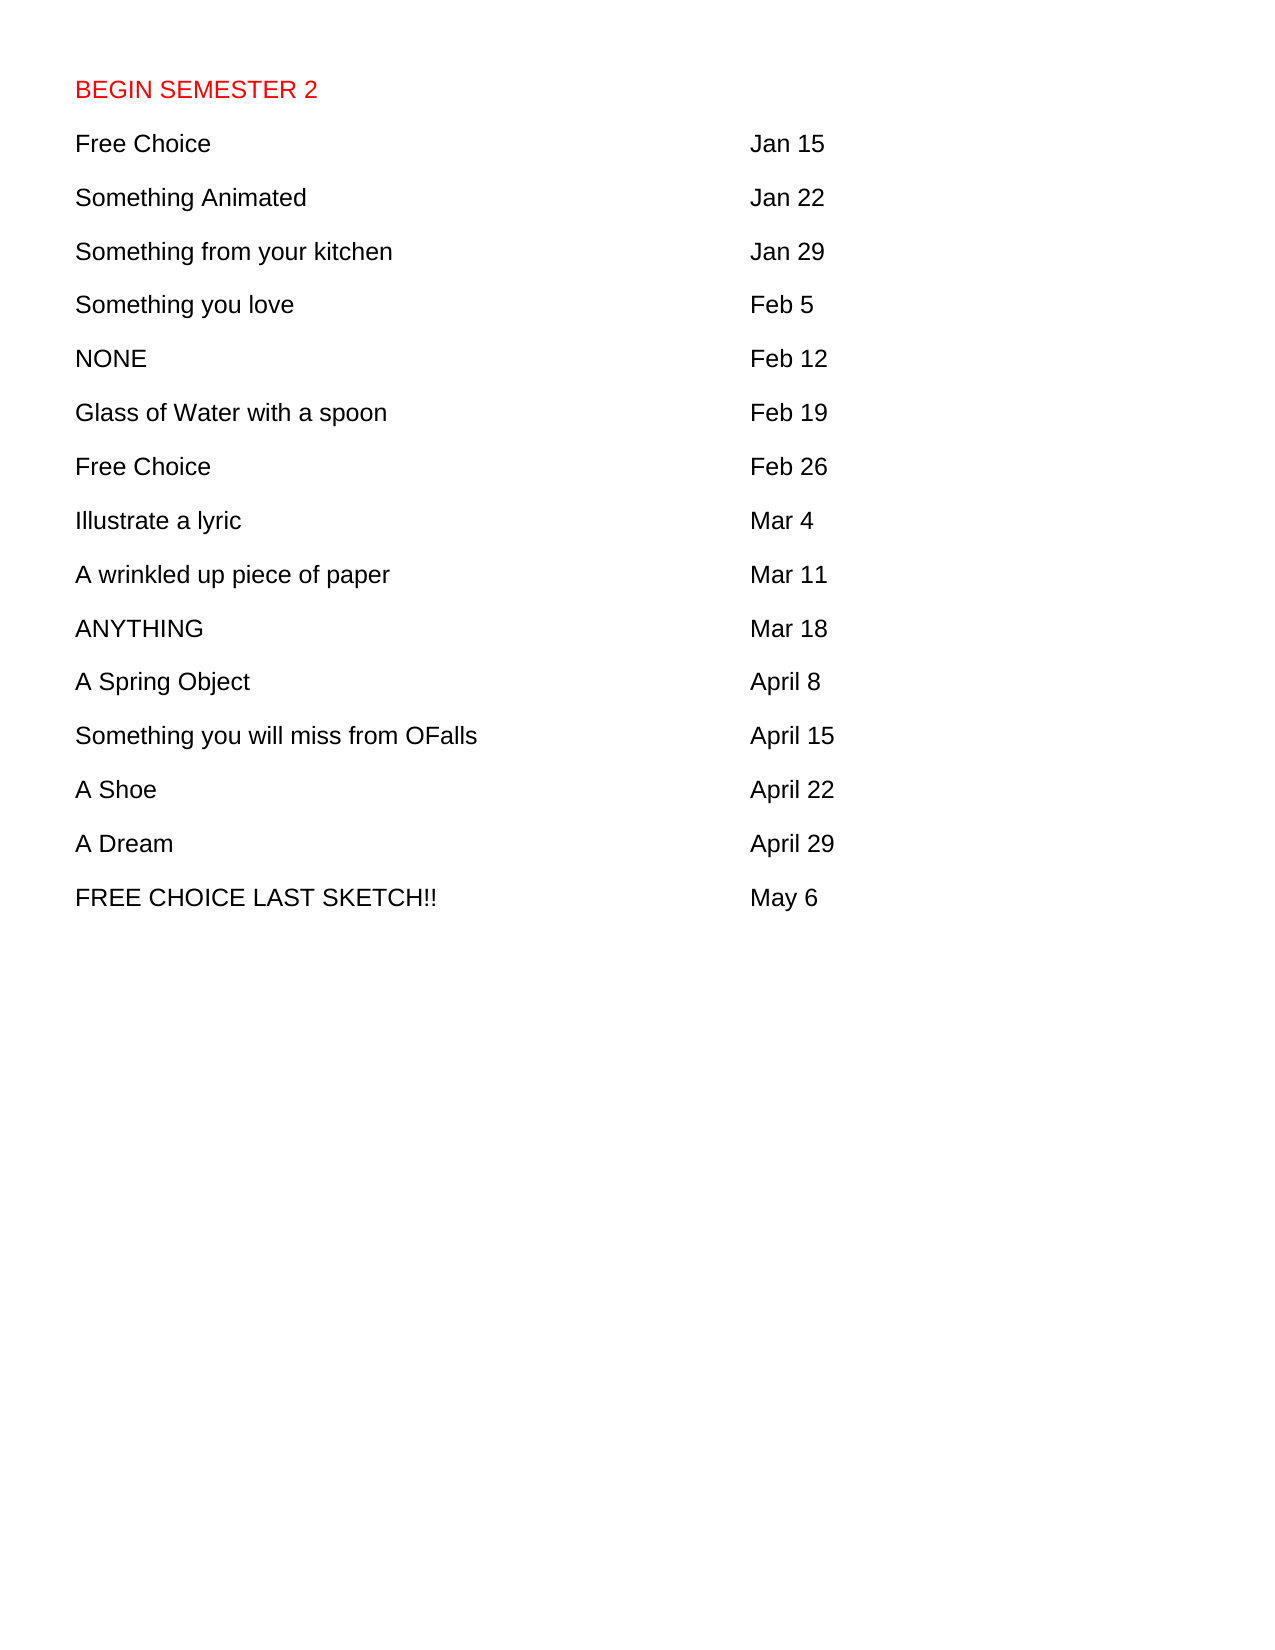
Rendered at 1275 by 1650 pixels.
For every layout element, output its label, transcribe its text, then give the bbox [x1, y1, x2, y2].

text Something you love Feb 5 [75, 290, 1200, 319]
text Something Animated Jan 22 [75, 183, 1200, 211]
text Glass of Water with a spoon Feb 19 [75, 398, 1200, 427]
text A Dream April 29 [75, 829, 1200, 858]
text Free Choice Jan 15 [75, 129, 1200, 158]
text FREE CHOICE LAST SKETCH!! May 6 [75, 883, 1200, 912]
text Illustrate a lyric Mar 4 [75, 506, 1200, 534]
text Something from your kitchen Jan 29 [75, 237, 1200, 265]
text ANYTHING Mar 18 [75, 613, 1200, 642]
text BEGIN SEMESTER 2 [75, 75, 1200, 104]
text NONE Feb 12 [75, 344, 1200, 373]
text A Shoe April 22 [75, 775, 1200, 804]
text Free Choice Feb 26 [75, 452, 1200, 481]
text A Spring Object April 8 [75, 667, 1200, 696]
text A wrinkled up piece of paper Mar 11 [75, 560, 1200, 588]
text Something you will miss from OFalls April 15 [75, 721, 1200, 750]
